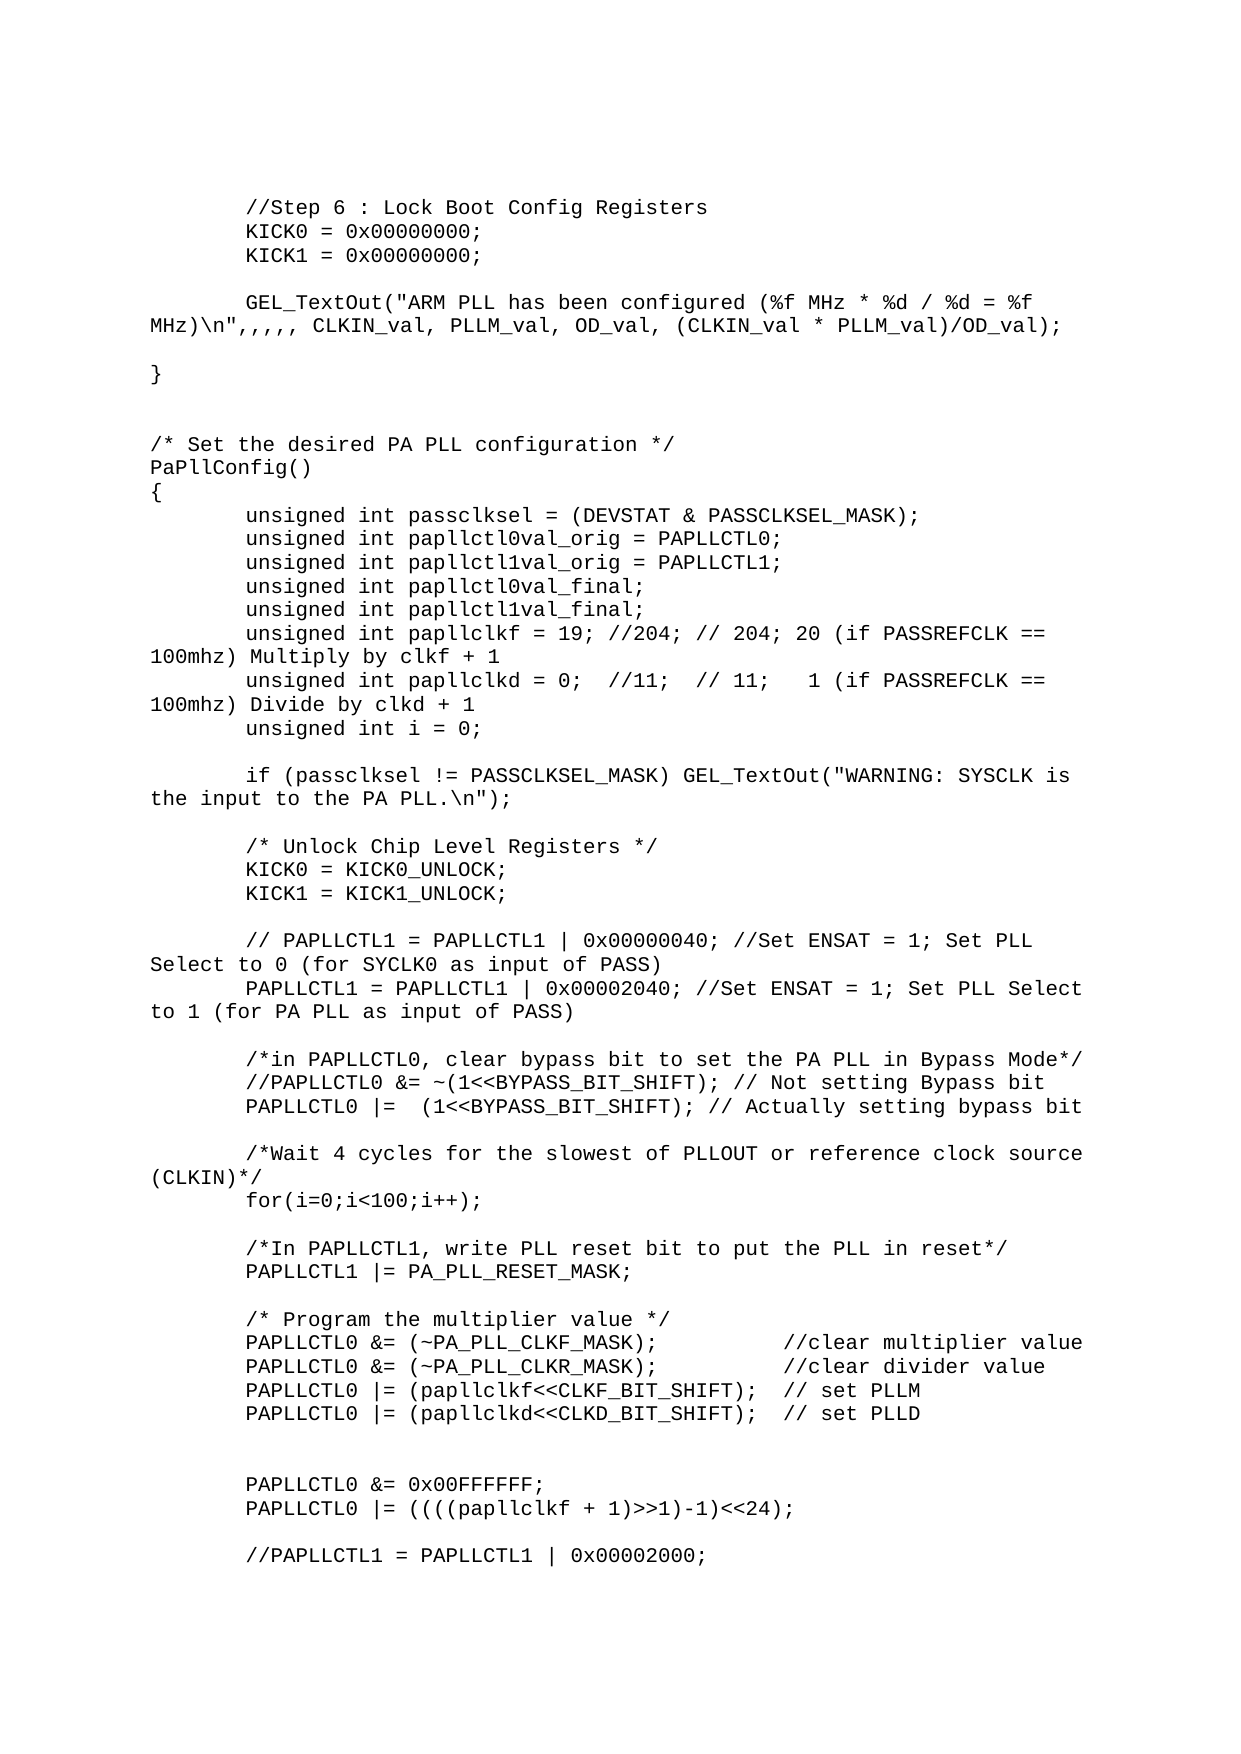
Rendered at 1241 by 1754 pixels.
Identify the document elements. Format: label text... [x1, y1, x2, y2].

text unsigned int papllctl1val_orig = PAPLLCTL1; [150, 552, 1090, 576]
text /* Unlock Chip Level Registers */ [150, 836, 1090, 859]
text PAPLLCTL0 |= (1<<BYPASS_BIT_SHIFT); // Actually setting bypass bit [150, 1096, 1090, 1119]
text KICK1 = KICK1_UNLOCK; [150, 883, 1090, 907]
text /* Program the multiplier value */ [150, 1309, 1090, 1332]
text GEL_TextOut("ARM PLL has been configured (%f MHz * %d / %d = %f MHz)\n",,,,, CLKIN_val, PLLM_val, OD_val, (CLKIN_val * PLLM_val)/OD_val); [150, 292, 1090, 339]
text // PAPLLCTL1 = PAPLLCTL1 | 0x00000040; //Set ENSAT = 1; Set PLL Select to 0 (for SYCLK0 as input of PASS) [150, 930, 1090, 978]
text unsigned int papllctl1val_final; [150, 599, 1090, 623]
text unsigned int papllctl0val_orig = PAPLLCTL0; [150, 528, 1090, 552]
text KICK0 = 0x00000000; [150, 221, 1090, 244]
text PAPLLCTL0 &= (~PA_PLL_CLKF_MASK); //clear multiplier value [150, 1332, 1090, 1356]
text KICK0 = KICK0_UNLOCK; [150, 859, 1090, 883]
text } [150, 363, 1090, 386]
text /*in PAPLLCTL0, clear bypass bit to set the PA PLL in Bypass Mode*/ [150, 1048, 1090, 1072]
text unsigned int papllclkd = 0; //11; // 11; 1 (if PASSREFCLK == 100mhz) Divide by clkd + 1 [150, 670, 1090, 717]
text PAPLLCTL0 |= (papllclkd<<CLKD_BIT_SHIFT); // set PLLD [150, 1403, 1090, 1427]
text PAPLLCTL0 |= ((((papllclkf + 1)>>1)-1)<<24); [150, 1498, 1090, 1521]
text PAPLLCTL0 |= (papllclkf<<CLKF_BIT_SHIFT); // set PLLM [150, 1379, 1090, 1403]
text { [150, 481, 1090, 505]
text unsigned int i = 0; [150, 717, 1090, 741]
text unsigned int papllclkf = 19; //204; // 204; 20 (if PASSREFCLK == 100mhz) Multiply by clkf + 1 [150, 623, 1090, 670]
text PAPLLCTL0 &= 0x00FFFFFF; [150, 1474, 1090, 1498]
text /*In PAPLLCTL1, write PLL reset bit to put the PLL in reset*/ [150, 1238, 1090, 1261]
text for(i=0;i<100;i++); [150, 1190, 1090, 1214]
text unsigned int papllctl0val_final; [150, 576, 1090, 599]
text /*Wait 4 cycles for the slowest of PLLOUT or reference clock source (CLKIN)*/ [150, 1143, 1090, 1190]
text //PAPLLCTL0 &= ~(1<<BYPASS_BIT_SHIFT); // Not setting Bypass bit [150, 1072, 1090, 1096]
text PAPLLCTL1 = PAPLLCTL1 | 0x00002040; //Set ENSAT = 1; Set PLL Select to 1 (for PA PLL as input of PASS) [150, 978, 1090, 1025]
text /* Set the desired PA PLL configuration */ [150, 434, 1090, 457]
text if (passclksel != PASSCLKSEL_MASK) GEL_TextOut("WARNING: SYSCLK is the input to the PA PLL.\n"); [150, 765, 1090, 812]
text //PAPLLCTL1 = PAPLLCTL1 | 0x00002000; [150, 1545, 1090, 1569]
text //Step 6 : Lock Boot Config Registers [150, 197, 1090, 221]
text PAPLLCTL1 |= PA_PLL_RESET_MASK; [150, 1261, 1090, 1285]
text PaPllConfig() [150, 457, 1090, 481]
text PAPLLCTL0 &= (~PA_PLL_CLKR_MASK); //clear divider value [150, 1356, 1090, 1379]
text KICK1 = 0x00000000; [150, 244, 1090, 268]
text unsigned int passclksel = (DEVSTAT & PASSCLKSEL_MASK); [150, 505, 1090, 528]
